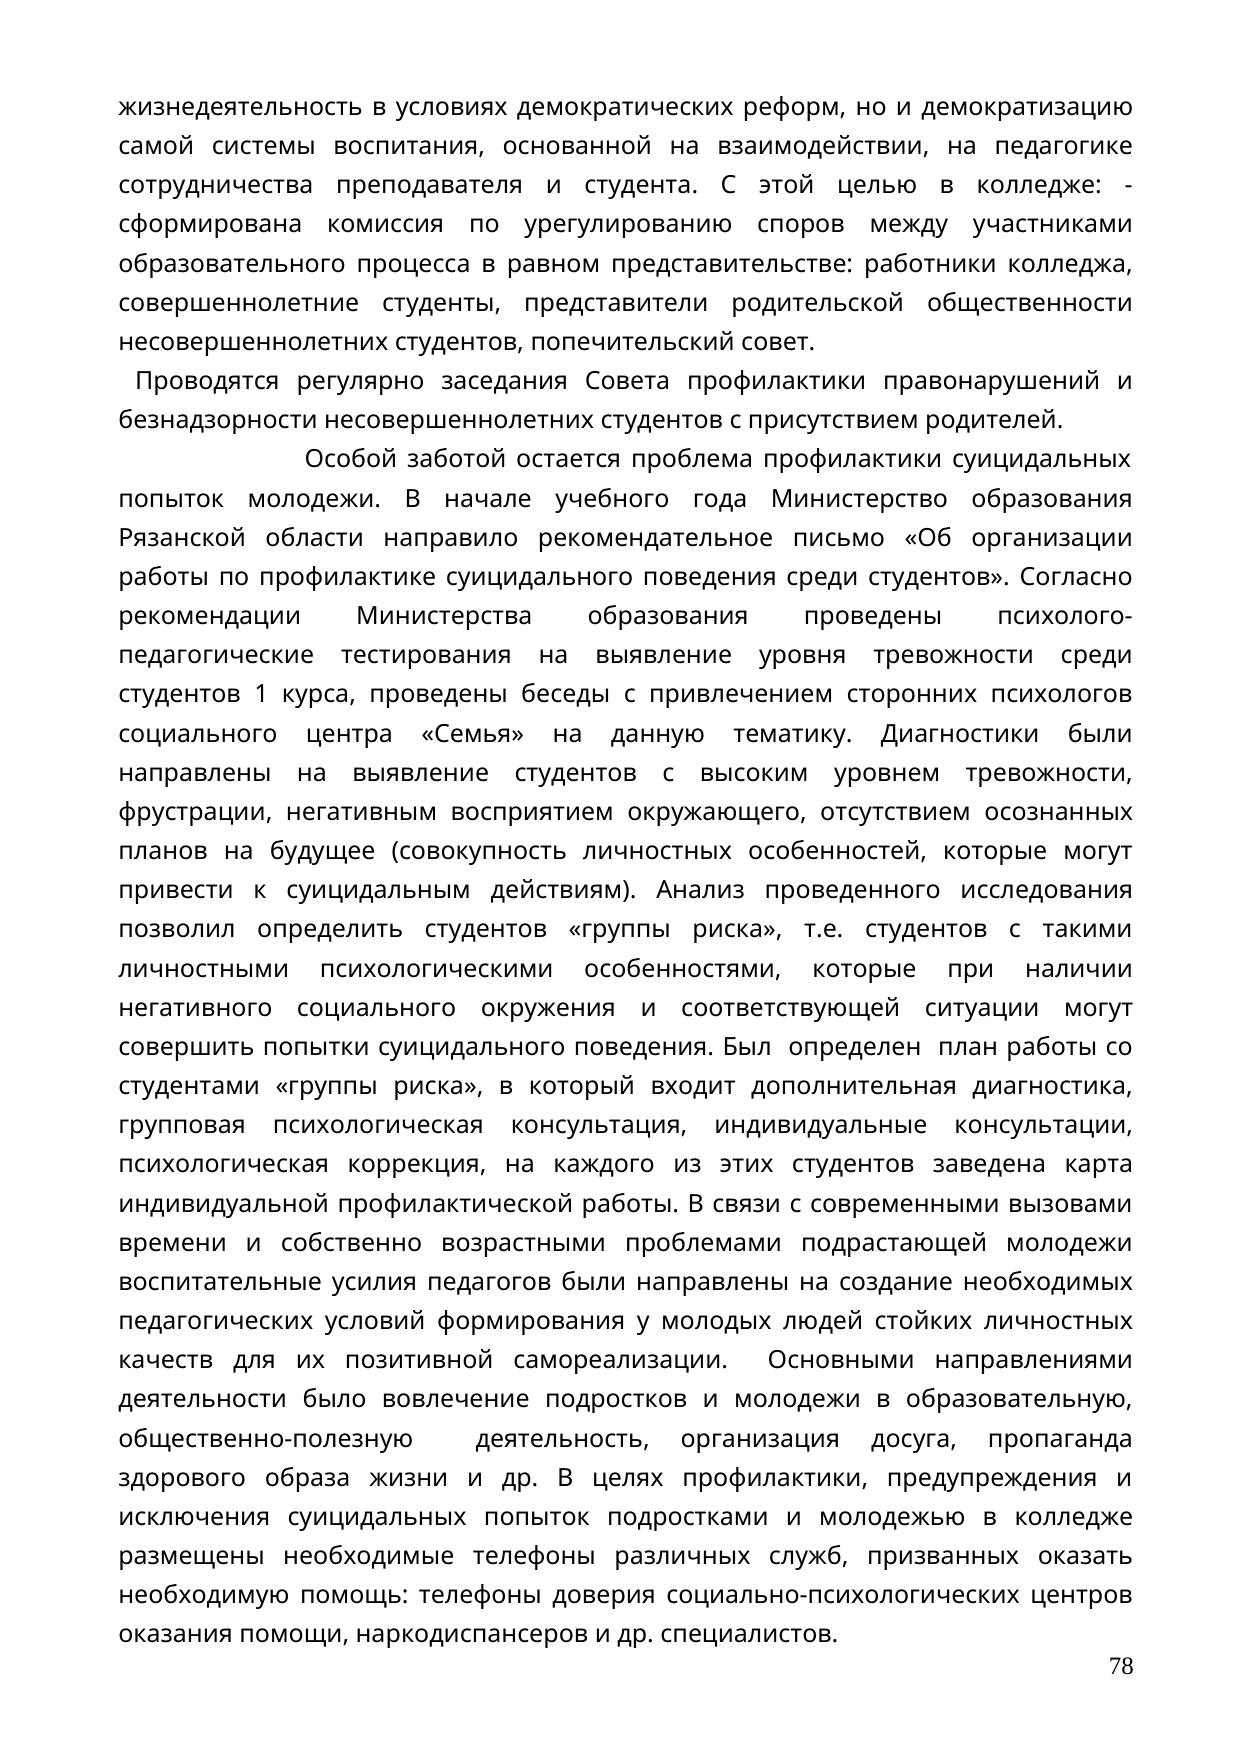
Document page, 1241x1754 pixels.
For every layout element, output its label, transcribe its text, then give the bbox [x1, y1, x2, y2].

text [118, 89, 1134, 358]
text Особой заботой остается проблема профилактики суицидальных попыток молодежи. В начале учебного года Министерство образования Рязанской области направило рекомендательное письмо «Об организации работы по профилактике суицидального поведения среди студентов». Согласно рекомендации Министерства образования проведены психолого-педагогические тестирования на выявление уровня тревожности среди студентов 1 курса, проведены беседы с привлечением сторонних психологов социального центра «Семья» на данную тематику. Диагностики были направлены на выявление студентов с высоким уровнем тревожности, фрустрации, негативным восприятием окружающего, отсутствием осознанных планов на будущее (совокупность личностных особенностей, которые могут привести к суицидальным действиям). Анализ проведенного исследования позволил определить студентов «группы риска», т.е. студентов с такими личностными психологическими особенностями, которые при наличии негативного социального окружения и соответствующей ситуации могут совершить попытки суицидального поведения. Был определен план работы со студентами «группы риска», в который входит дополнительная диагностика, групповая психологическая консультация, индивидуальные консультации, психологическая коррекция, на каждого из этих студентов заведена карта индивидуальной профилактической работы. В связи с современными вызовами времени и собственно возрастными проблемами подрастающей молодежи воспитательные усилия педагогов были направлены на создание необходимых педагогических условий формирования у молодых людей стойких личностных качеств для их позитивной самореализации. Основными направлениями деятельности было вовлечение подростков и молодежи в образовательную, общественно-полезную деятельность, организация досуга, пропаганда здорового образа жизни и др. В целях профилактики, предупреждения и исключения суицидальных попыток подростками и молодежью в колледже размещены необходимые телефоны различных служб, призванных оказать необходимую помощь: телефоны доверия социально-психологических центров оказания помощи, наркодиспансеров и др. специалистов. [118, 441, 1134, 1650]
text Проводятся регулярно заседания Совета профилактики правонарушений и безнадзорности несовершеннолетних студентов с присутствием родителей. [118, 363, 1134, 436]
